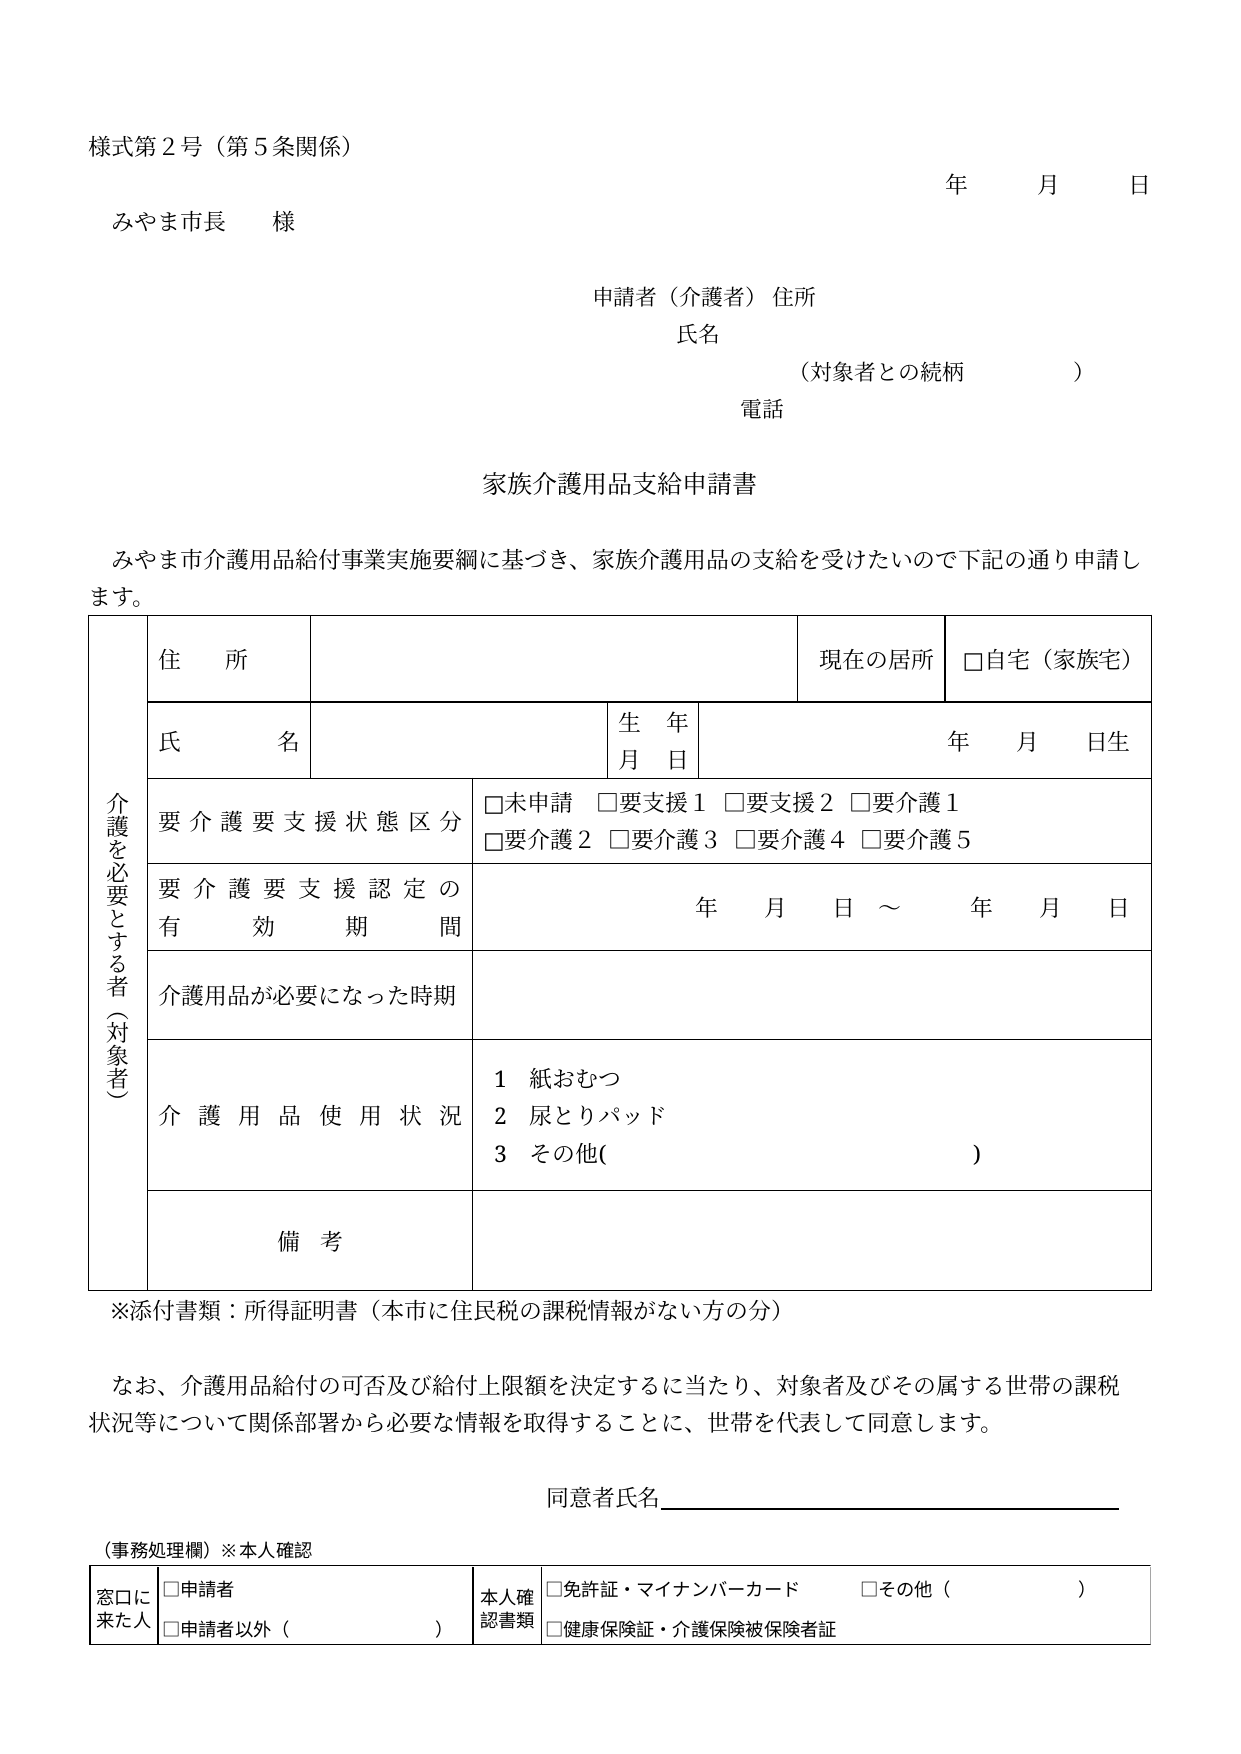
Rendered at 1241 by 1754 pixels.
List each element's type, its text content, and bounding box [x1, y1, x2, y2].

text 年 月 日 [89, 164, 1152, 202]
table_cell [473, 951, 1151, 1039]
table_cell 生年 月日 [608, 703, 698, 777]
text 電話 [89, 389, 1152, 427]
table_cell 年 月 日 ～ 年 月 日 [473, 864, 1151, 950]
table_cell 1 紙おむつ 2 尿とりパッド 3 その他( ) [473, 1040, 1151, 1190]
text （対象者との続柄 ） [89, 352, 1152, 389]
text 家族介護用品支給申請書 [89, 464, 1152, 502]
table_cell [473, 1191, 1151, 1289]
table_cell 要介護要支援認定の 有効期間 [148, 864, 472, 950]
text 様式第２号（第５条関係） [89, 127, 1152, 164]
text なお、介護用品給付の可否及び給付上限額を決定するに当たり、対象者及びその属する世帯の課税状況等について関係部署から必要な情報を取得することに、世帯を代表して同意します。 [89, 1366, 1130, 1441]
table_header 住所 [148, 616, 310, 701]
table_cell 備考 [148, 1191, 472, 1289]
text 申請者（介護者） 住所 [89, 277, 1152, 314]
table_cell 介護用品が必要になった時期 [148, 951, 472, 1039]
text 同意者氏名 [111, 1478, 1130, 1516]
text みやま市長 様 [89, 202, 1152, 239]
table_header [311, 616, 797, 701]
text みやま市介護用品給付事業実施要綱に基づき、家族介護用品の支給を受けたいので下記の通り申請します。 [89, 539, 1152, 614]
table_cell 介護用品使用状況 [148, 1040, 472, 1190]
text 氏名 [89, 314, 1152, 352]
table_header 介護を必要とする者（対象者） [89, 616, 147, 1289]
table_cell □未申請 □要支援１ □要支援２ □要介護１ □要介護２ □要介護３ □要介護４ □要介護５ [473, 779, 1151, 862]
table_cell [311, 703, 607, 777]
table_header □自宅（家族宅） [946, 616, 1151, 701]
table_cell 氏名 [148, 703, 310, 777]
table_cell 要介護要支援状態区分 [148, 779, 472, 862]
table_header 現在の居所 [798, 616, 944, 701]
table_cell 年 月 日生 [699, 703, 1151, 777]
text ※添付書類：所得証明書（本市に住民税の課税情報がない方の分） [111, 1291, 1130, 1328]
